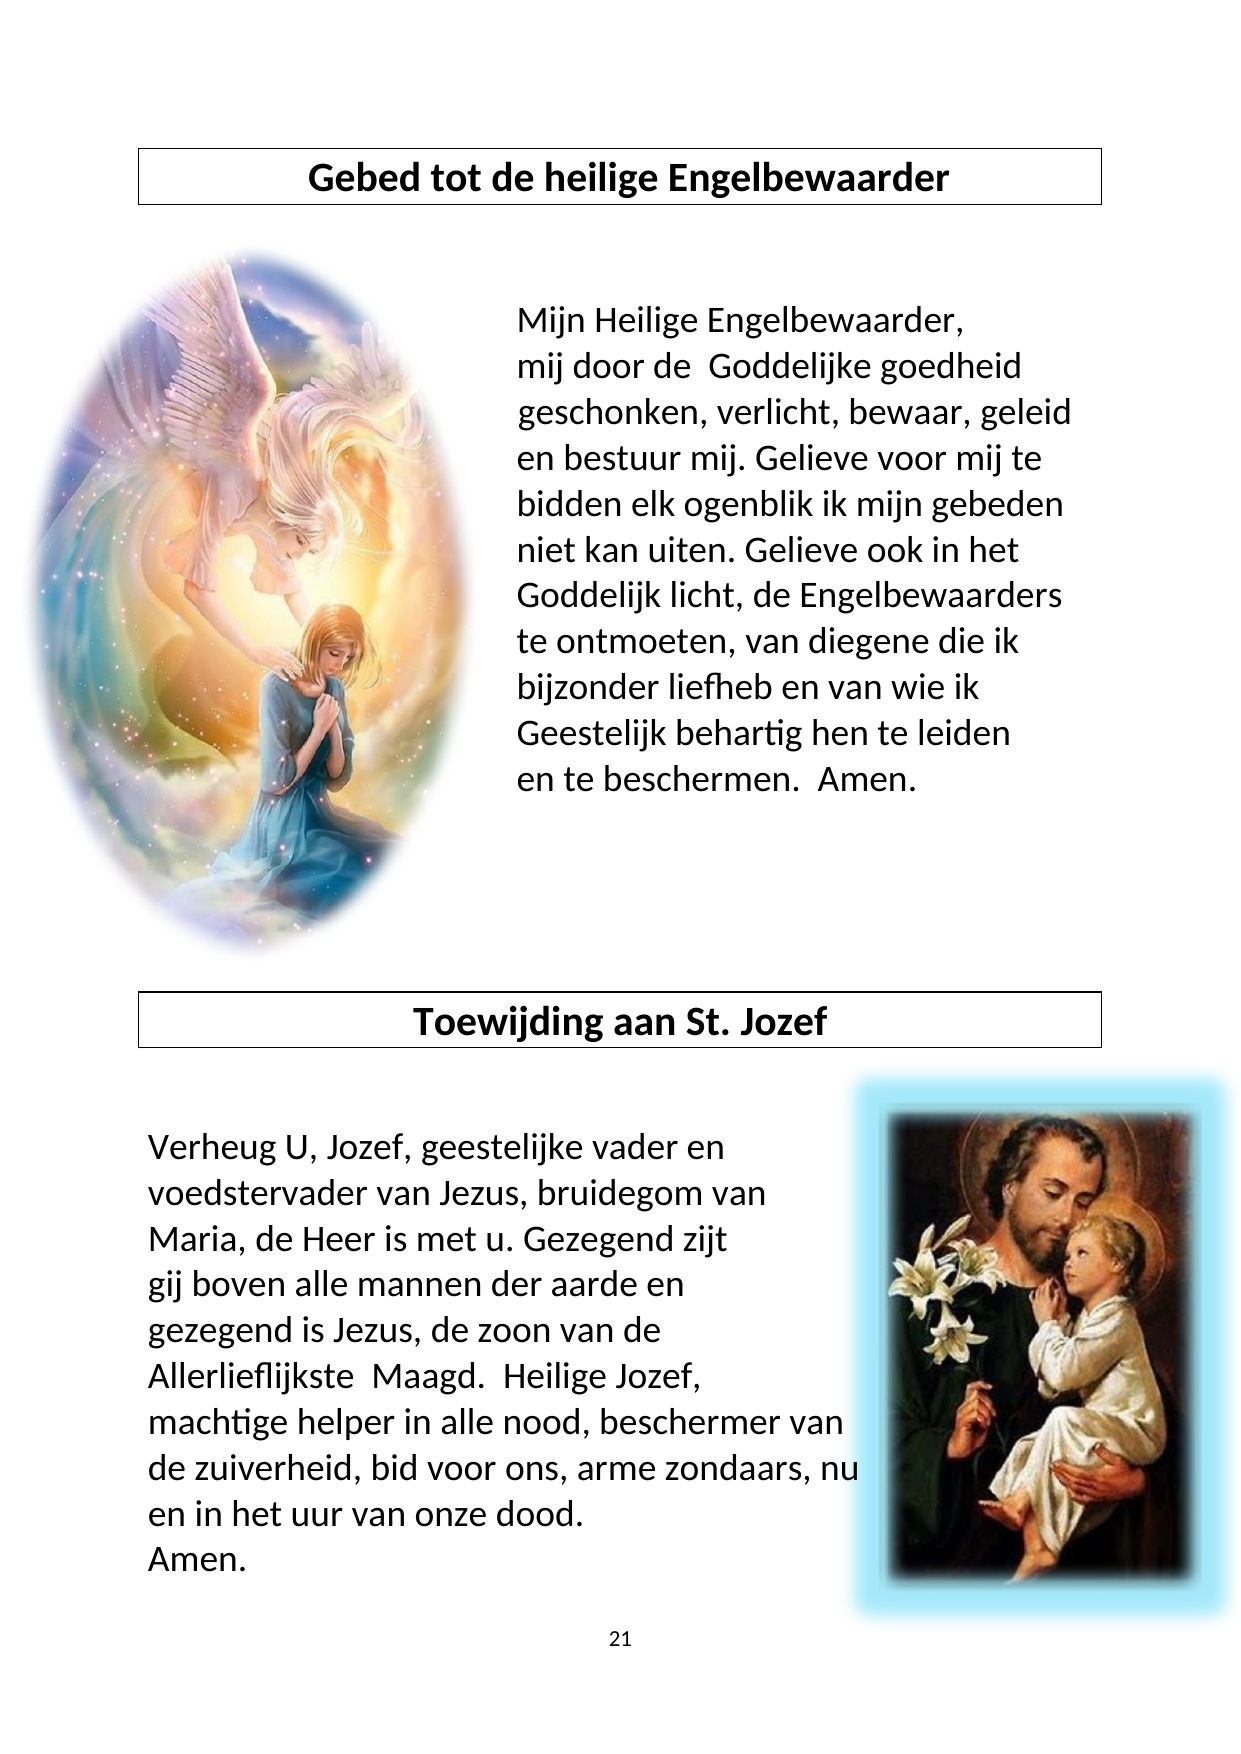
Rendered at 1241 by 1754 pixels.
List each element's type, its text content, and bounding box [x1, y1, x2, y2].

text en bestuur mij. Gelieve voor mij te [480, 434, 1093, 480]
picture [1093, 1123, 1181, 1570]
text gezegend is Jezus, de zoon van de [148, 1306, 1093, 1352]
text Amen. [148, 1535, 1093, 1581]
text Gebed tot de heilige Engelbewaarder [139, 149, 1101, 204]
text bidden elk ogenblik ik mijn gebeden [444, 480, 1093, 526]
text Verheug U, Jozef, geestelijke vader en [148, 1123, 1093, 1169]
text Mijn Heilige Engelbewaarder, mij door de Goddelijke goedheid [516, 296, 1093, 388]
text geschonken, verlicht, bewaar, geleid [518, 388, 1093, 434]
text Geestelijk behartig hen te leiden [480, 709, 1093, 755]
text en in het uur van onze dood. [148, 1489, 1093, 1535]
text niet kan uiten. Gelieve ook in het [480, 526, 1093, 571]
text Goddelijk licht, de Engelbewaarders [444, 571, 1093, 617]
table_cell Gebed van overgave [879, 1103, 1202, 1591]
text de zuiverheid, bid voor ons, arme zondaars, nu [148, 1444, 1093, 1489]
text gij boven alle mannen der aarde en [148, 1260, 1093, 1306]
text Allerlieflijkste Maagd. Heilige Jozef, [148, 1352, 1093, 1398]
text en te beschermen. Amen. [444, 755, 1093, 801]
text Maria, de Heer is met u. Gezegend zijt [148, 1214, 1093, 1260]
text machtige helper in alle nood, beschermer van [148, 1398, 1093, 1444]
picture [49, 272, 450, 933]
text te ontmoeten, van diegene die ik [480, 617, 1093, 663]
text bijzonder liefheb en van wie ik [444, 663, 1093, 709]
text Toewijding aan St. Jozef [139, 993, 1101, 1047]
text voedstervader van Jezus, bruidegom van [148, 1169, 1093, 1214]
